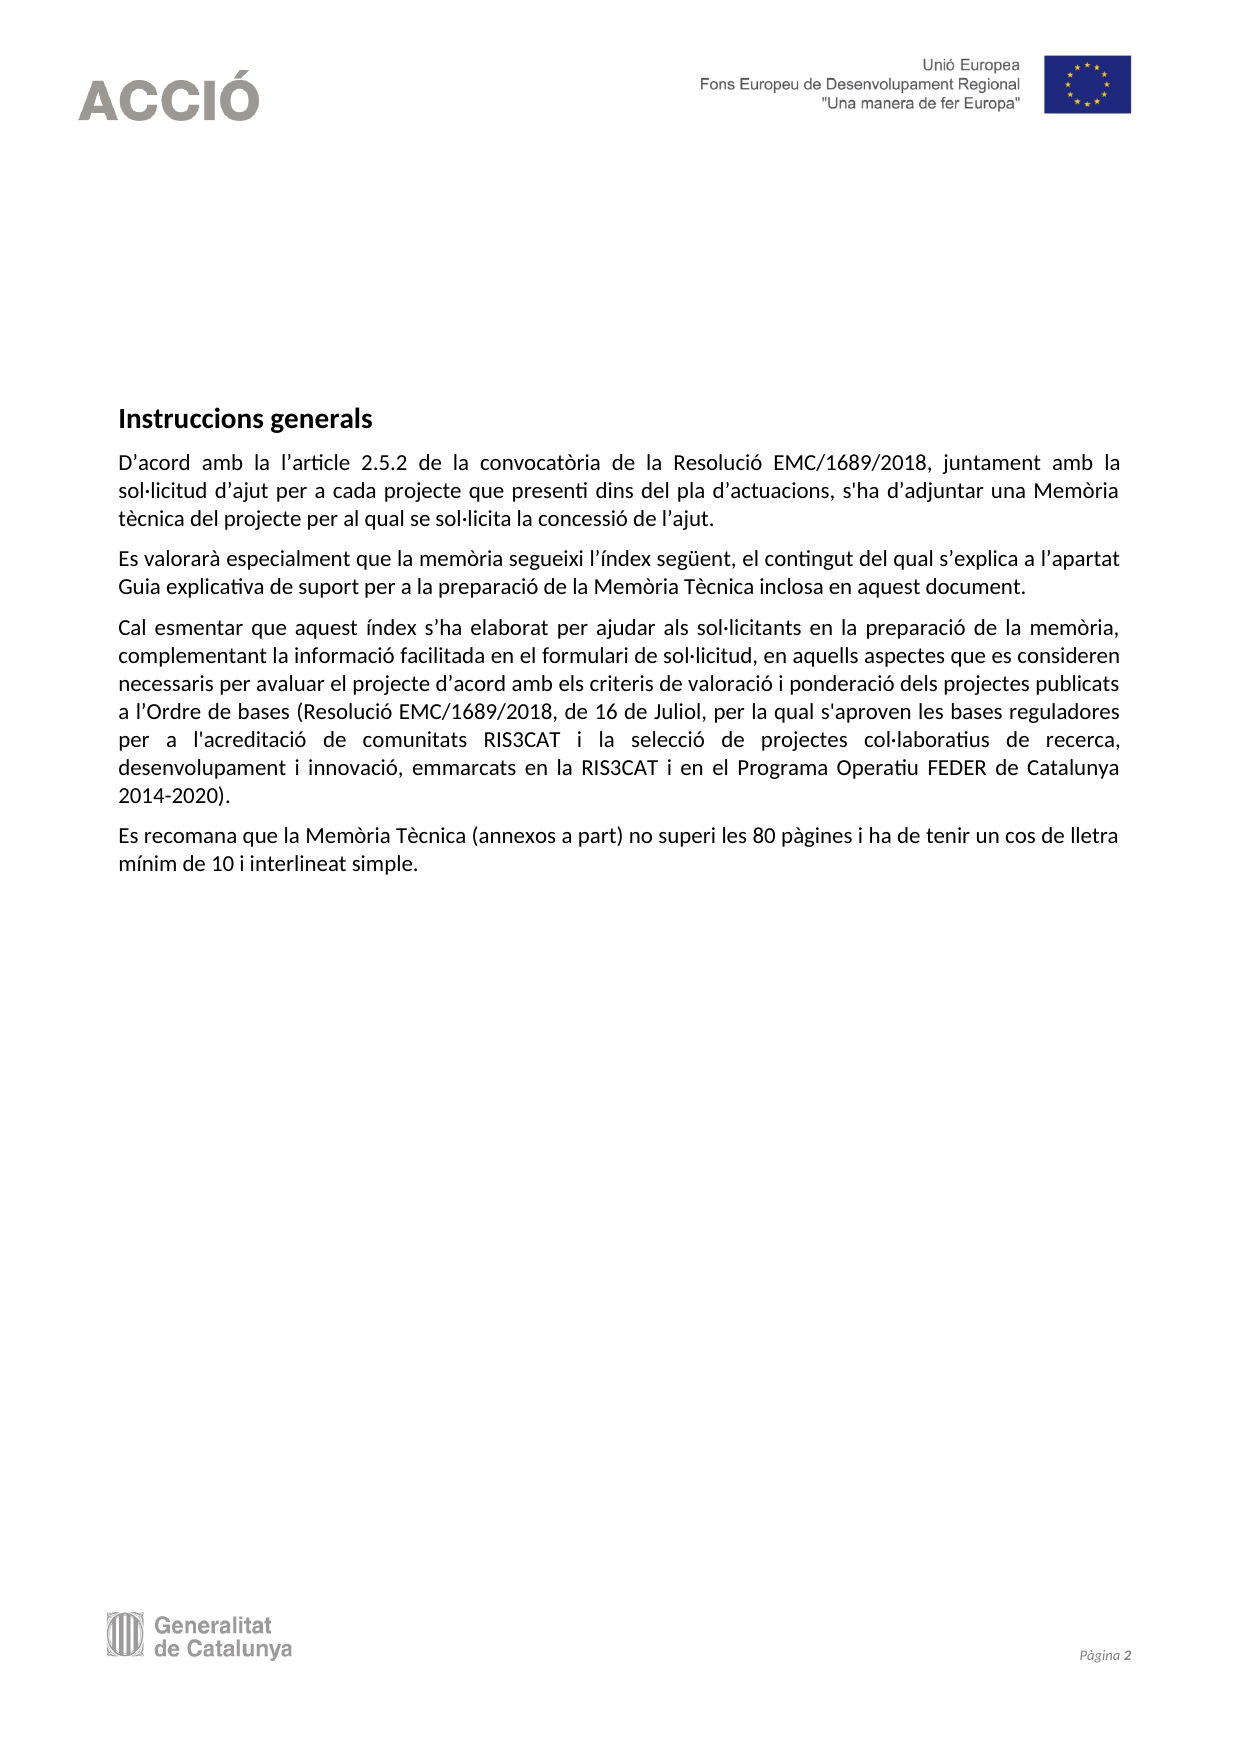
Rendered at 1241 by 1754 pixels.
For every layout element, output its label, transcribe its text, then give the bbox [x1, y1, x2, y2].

text Instruccions generals [118, 400, 1122, 435]
picture [78, 70, 261, 133]
text Cal esmentar que aquest índex s’ha elaborat per ajudar als sol·licitants en la preparació de la memòria, complementant la informació facilitada en el formulari de sol·licitud, en aquells aspectes que es consideren necessaris per avaluar el projecte d’acord amb els criteris de valoració i ponderació dels projectes publicats a l’Ordre de bases (Resolució EMC/1689/2018, de 16 de Juliol, per la qual s'aproven les bases reguladores per a l'acreditació de comunitats RIS3CAT i la selecció de projectes col·laboratius de recerca, desenvolupament i innovació, emmarcats en la RIS3CAT i en el Programa Operatiu FEDER de Catalunya 2014-2020). [118, 613, 1122, 809]
text Es recomana que la Memòria Tècnica (annexos a part) no superi les 80 pàgines i ha de tenir un cos de lletra mínim de 10 i interlineat simple. [118, 822, 1122, 878]
picture [106, 1612, 292, 1661]
picture [691, 45, 1140, 124]
text Es valorarà especialment que la memòria segueixi l’índex següent, el contingut del qual s’explica a l’apartat Guia explicativa de suport per a la preparació de la Memòria Tècnica inclosa en aquest document. [118, 544, 1122, 600]
text D’acord amb la l’article 2.5.2 de la convocatòria de la Resolució EMC/1689/2018, juntament amb la sol·licitud d’ajut per a cada projecte que presenti dins del pla d’actuacions, s'ha d’adjuntar una Memòria tècnica del projecte per al qual se sol·licita la concessió de l’ajut. [118, 448, 1122, 532]
